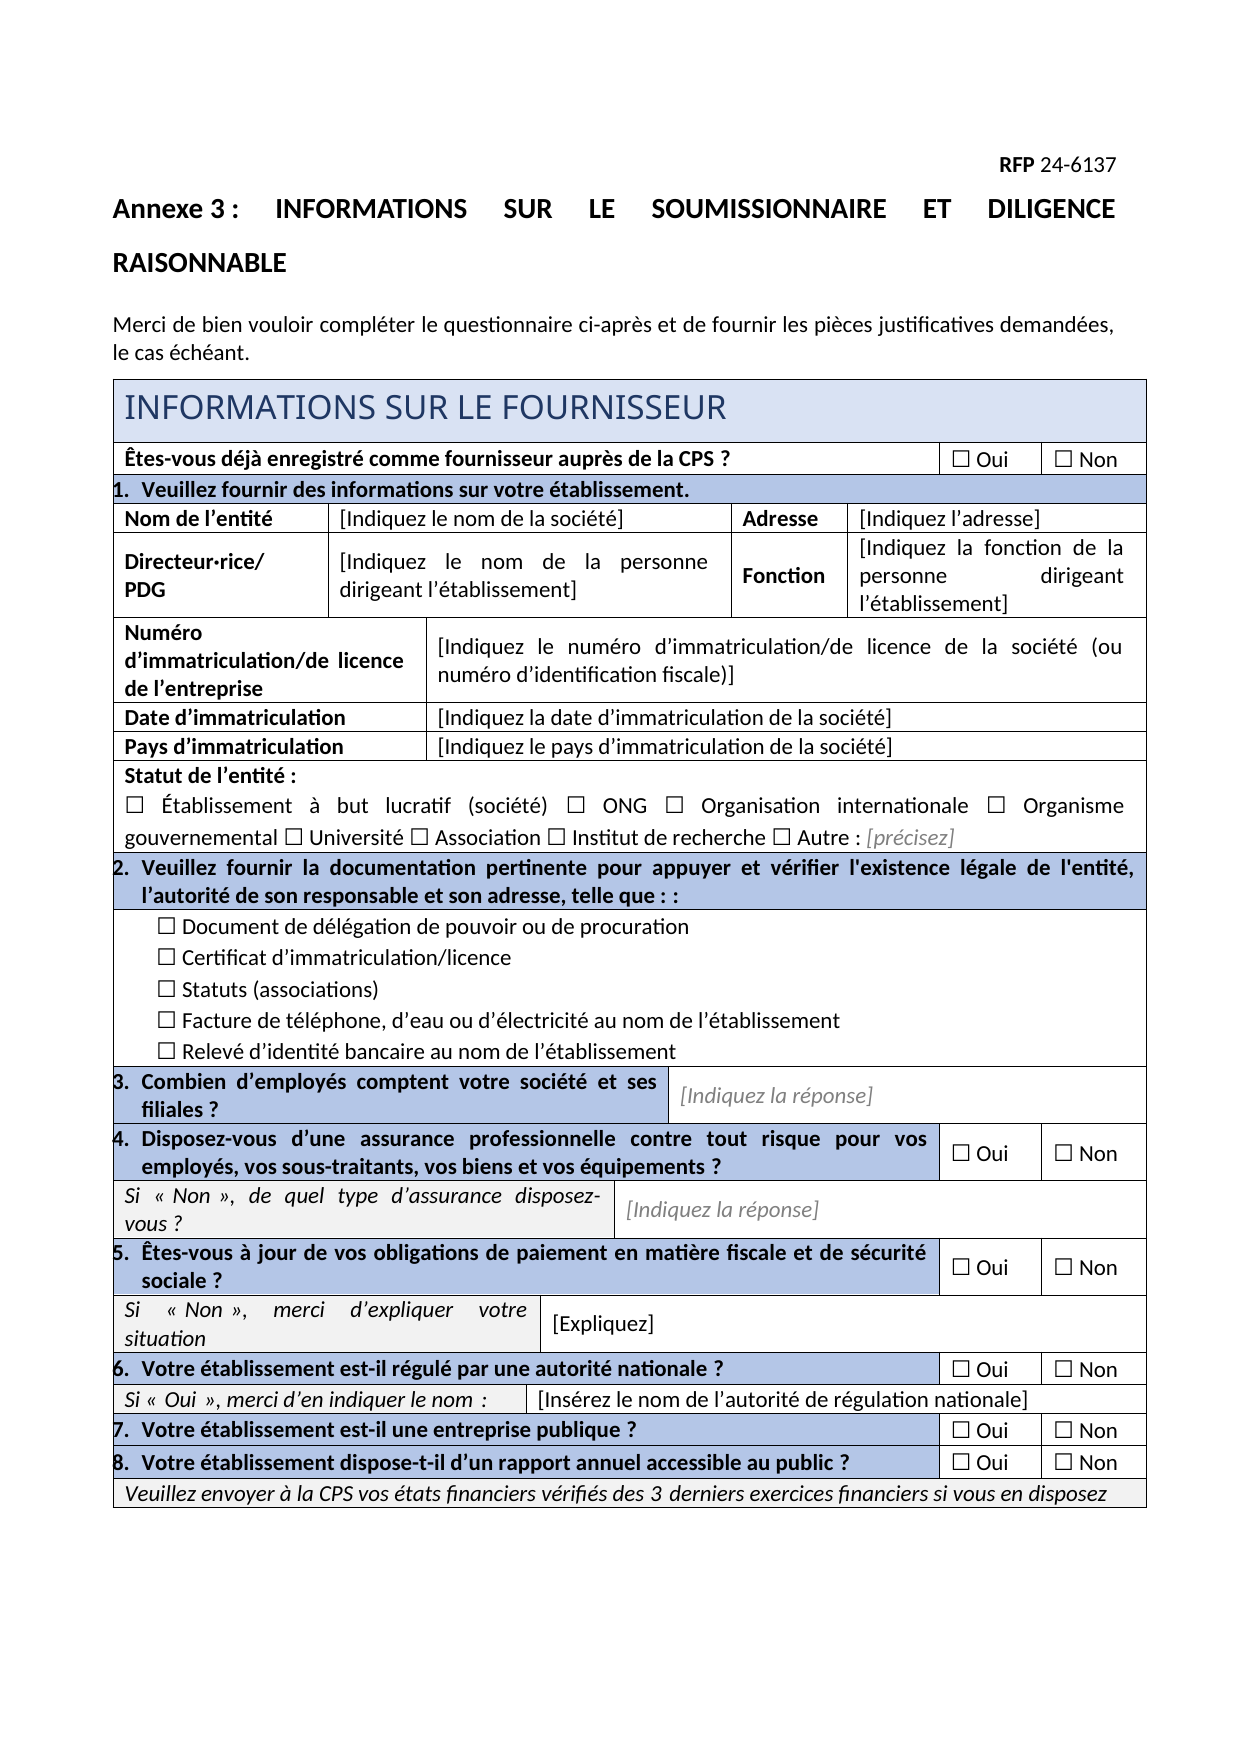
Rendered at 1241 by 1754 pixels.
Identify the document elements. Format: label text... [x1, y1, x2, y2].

table_cell Si « Non », merci d’expliquer votre situation [114, 1296, 540, 1352]
table_cell ☐ Non [1042, 1446, 1146, 1478]
table_cell Nom de l’entité [114, 504, 328, 532]
table_cell ☐ Oui [940, 1239, 1041, 1294]
text Merci de bien vouloir compléter le questionnaire ci-après et de fournir les pièces justificatives demandées, le cas échéant. [112, 310, 1116, 366]
table_cell ☐ Non [1042, 1239, 1146, 1294]
text RFP [112, 150, 1116, 178]
table_cell ☐ Oui [940, 1353, 1041, 1384]
table_cell [615, 1181, 1146, 1237]
table_cell ☐ Oui [940, 1446, 1041, 1478]
table_cell Combien d’employés comptent votre société et ses filiales ? [114, 1067, 668, 1123]
table_cell Si « Non », de quel type d’assurance disposez-vous ? [114, 1181, 614, 1237]
table_cell [669, 1067, 1146, 1123]
table_cell ☐ Oui [940, 1414, 1041, 1445]
table_cell Numéro d’immatriculation/de licence de l’entreprise [114, 618, 426, 702]
table_cell Directeur·rice/PDG [114, 533, 328, 617]
table_cell Êtes-vous à jour de vos obligations de paiement en matière fiscale et de sécurité sociale ? [114, 1239, 939, 1294]
table_cell Adresse [732, 504, 847, 532]
table_cell Disposez-vous d’une assurance professionnelle contre tout risque pour vos employés, vos sous-traitants, vos biens et vos équipements ? [114, 1124, 939, 1180]
table_cell ☐ Non [1042, 1124, 1146, 1180]
table_cell Pays d’immatriculation [114, 732, 426, 760]
table_cell ☐ Non [1042, 1353, 1146, 1384]
table_cell Statut de l’entité : ☐ Établissement à but lucratif (société) ☐ ONG ☐ Organisation internationale ☐ Organisme gouvernemental ☐ Université ☐ Association ☐ Institut de recherche ☐ Autre : [114, 761, 1146, 852]
table_cell ☐ Non [1042, 1414, 1146, 1445]
table_header INFORMATIONS SUR LE FOURNISSEUR [114, 380, 1146, 442]
subtitle Annexe 3 : INFORMATIONS SUR LE SOUMISSIONNAIRE ET DILIGENCE RAISONNABLE [112, 191, 1116, 279]
table_cell ☐ Oui [940, 1124, 1041, 1180]
table_cell Si « Oui », merci d’en indiquer le nom : [114, 1385, 526, 1413]
table_cell ☐ Document de délégation de pouvoir ou de procuration ☐ Certificat d’immatriculation/licence ☐ Statuts (associations) ☐ Facture de téléphone, d’eau ou d’électricité au nom de l’établissement ☐ Relevé d’identité bancaire au nom de l’établissement [114, 910, 1146, 1066]
table_cell Fonction [732, 533, 847, 617]
table_cell Êtes-vous déjà enregistré comme fournisseur auprès de la CPS ? [114, 443, 939, 474]
table_cell Veuillez envoyer à la CPS vos états financiers vérifiés des derniers exercices financiers si vous en disposez [114, 1479, 1146, 1507]
table_cell Votre établissement est-il régulé par une autorité nationale ? [114, 1353, 939, 1384]
table_cell ☐ Non [1042, 443, 1146, 474]
table_cell Votre établissement est-il une entreprise publique ? [114, 1414, 939, 1445]
table_cell Veuillez fournir des informations sur votre établissement. [114, 475, 1146, 503]
table_cell ☐ Oui [940, 443, 1041, 474]
table_cell Votre établissement dispose-t-il d’un rapport annuel accessible au public ? [114, 1446, 939, 1478]
table_cell Date d’immatriculation [114, 703, 426, 731]
table_cell Veuillez fournir la documentation pertinente pour appuyer et vérifier l'existence légale de l'entité, l’autorité de son responsable et son adresse, telle que : : [114, 853, 1146, 909]
